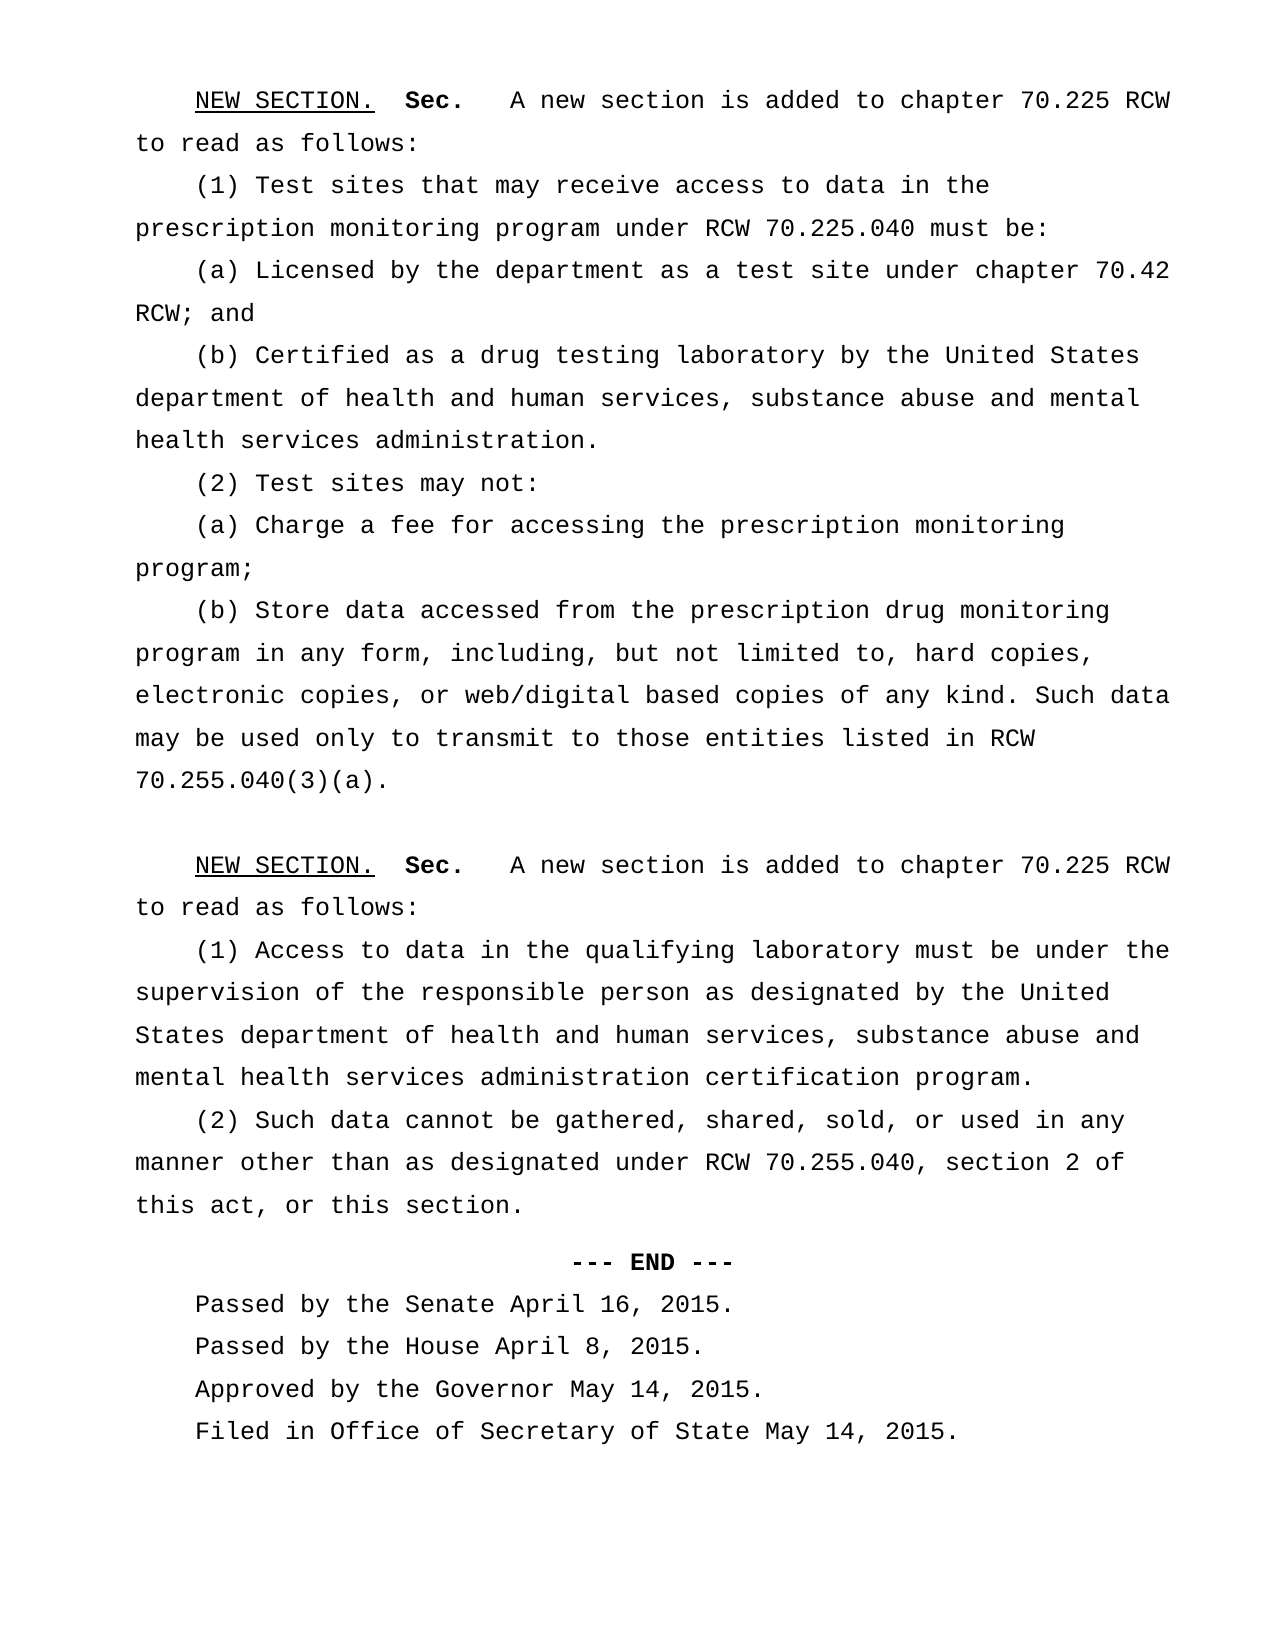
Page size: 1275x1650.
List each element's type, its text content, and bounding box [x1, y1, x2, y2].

text NEW SECTION. Sec. A new section is added to chapter 70.225 RCW to read as follows: [135, 75, 1170, 160]
text (a) Licensed by the department as a test site under chapter 70.42 RCW; and [135, 245, 1170, 330]
text --- END --- [135, 1250, 1170, 1278]
text Filed in Office of Secretary of State May 14, 2015. [135, 1406, 1170, 1448]
text Passed by the Senate April 16, 2015. [135, 1278, 1170, 1321]
text (b) Certified as a drug testing laboratory by the United States department of health and human services, substance abuse and mental health services administration. [135, 330, 1170, 457]
text (a) Charge a fee for accessing the prescription monitoring program; [135, 500, 1170, 585]
text (1) Access to data in the qualifying laboratory must be under the supervision of the responsible person as designated by the United States department of health and human services, substance abuse and mental health services administration certification program. [135, 924, 1170, 1094]
text (1) Test sites that may receive access to data in the prescription monitoring program under RCW 70.225.040 must be: [135, 160, 1170, 245]
text (b) Store data accessed from the prescription drug monitoring program in any form, including, but not limited to, hard copies, electronic copies, or web/digital based copies of any kind. Such data may be used only to transmit to those entities listed in RCW 70.255.040(3)(a). [135, 585, 1170, 797]
text Passed by the House April 8, 2015. [135, 1321, 1170, 1363]
text NEW SECTION. Sec. A new section is added to chapter 70.225 RCW to read as follows: [135, 839, 1170, 924]
text (2) Test sites may not: [135, 457, 1170, 500]
text (2) Such data cannot be gathered, shared, sold, or used in any manner other than as designated under RCW 70.255.040, section 2 of this act, or this section. [135, 1094, 1170, 1222]
text Approved by the Governor May 14, 2015. [135, 1363, 1170, 1406]
